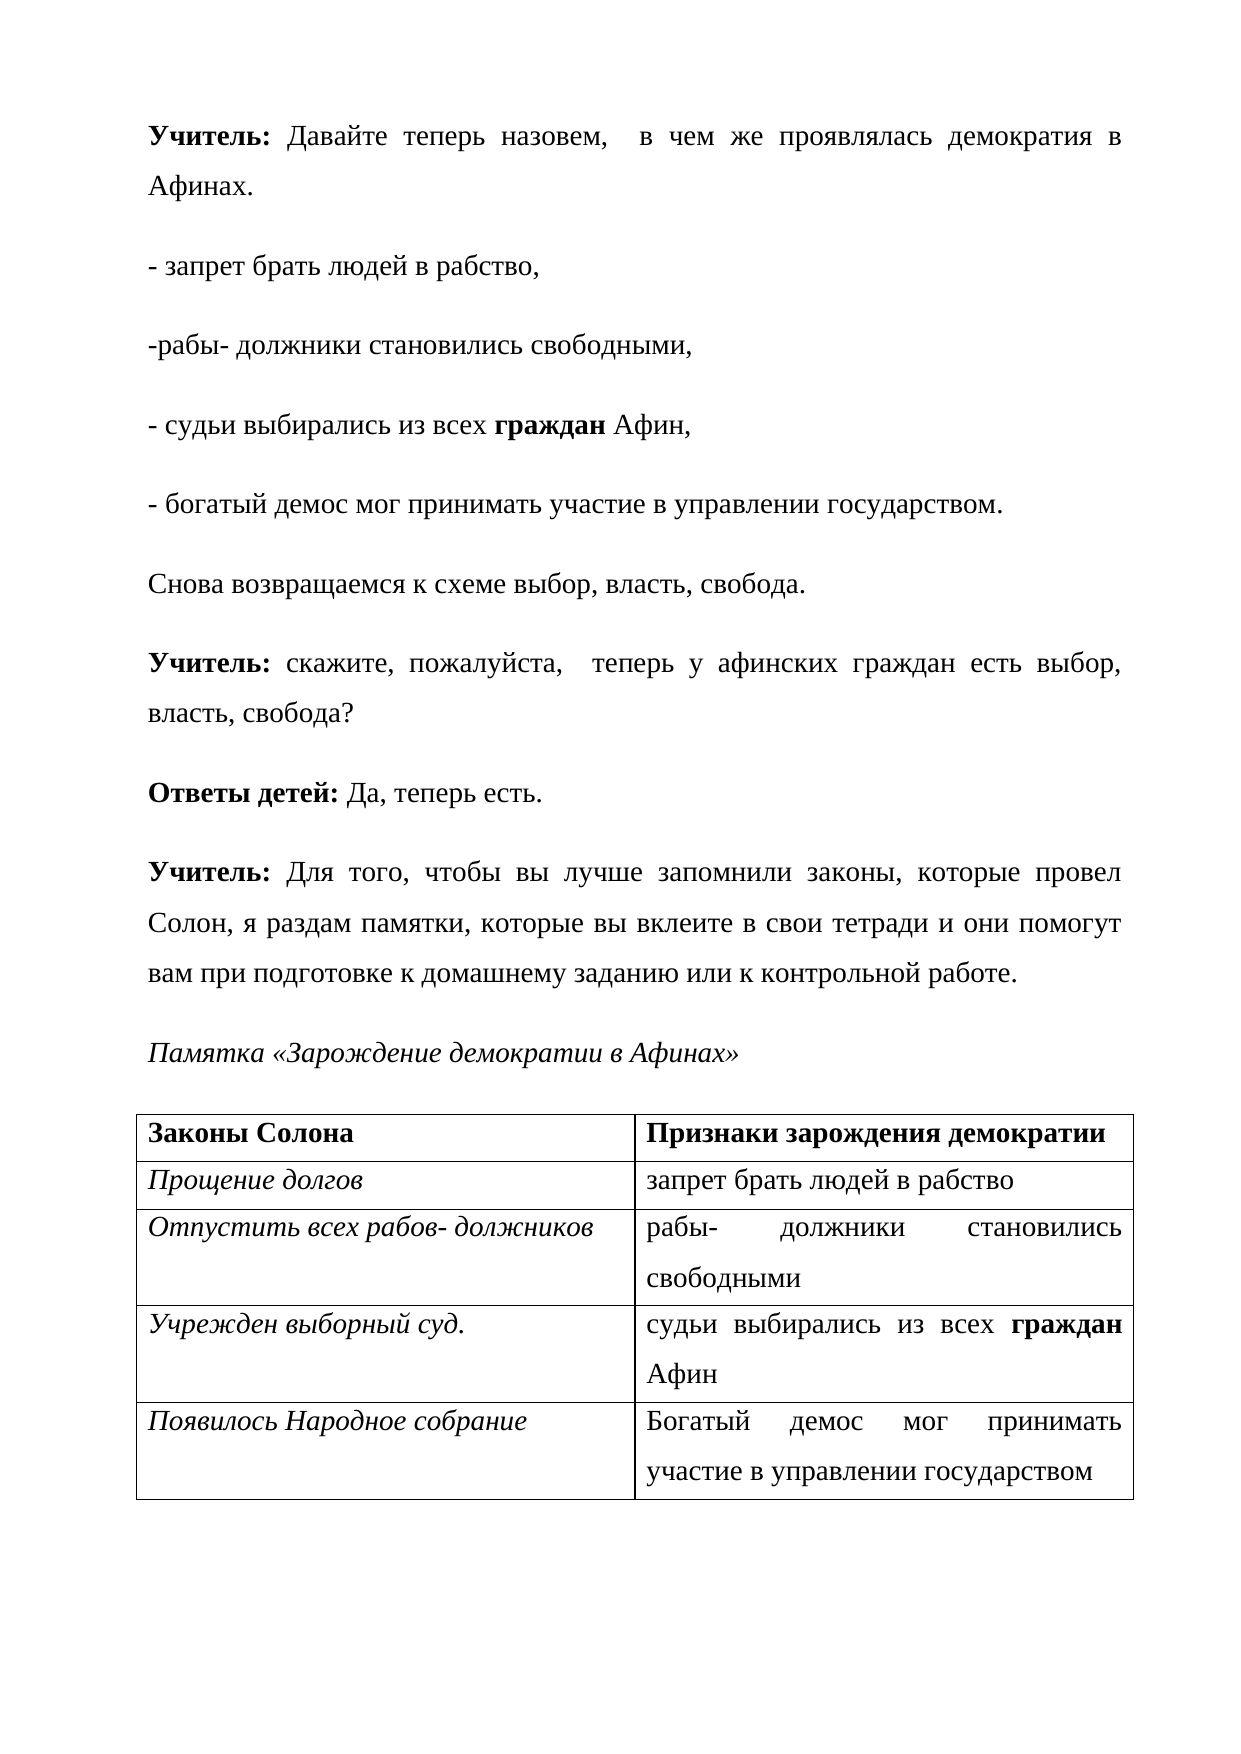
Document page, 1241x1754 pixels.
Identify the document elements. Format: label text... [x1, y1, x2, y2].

text Учитель: Для того, чтобы вы лучше запомнили законы, которые провел Солон, я раздам памятки, которые вы вклеите в свои тетради и они помогут вам при подготовке к домашнему заданию или к контрольной работе. [148, 854, 1122, 989]
text Ответы детей: Да, теперь есть. [148, 775, 1122, 809]
text Памятка «Зарождение демократии в Афинах» [148, 1035, 1122, 1068]
table_cell Учрежден выборный суд. [137, 1306, 634, 1402]
table_header Законы Солона [137, 1115, 634, 1161]
table_cell Отпустить всех рабов- должников [137, 1210, 634, 1305]
table_cell рабы- должники становились свободными [636, 1210, 1133, 1305]
table_cell Прощение долгов [137, 1162, 634, 1208]
table_cell Появилось Народное собрание [137, 1403, 634, 1499]
text - судьи выбирались из всех граждан Афин, [148, 407, 1122, 440]
table_cell судьи выбирались из всех граждан Афин [636, 1306, 1133, 1402]
text - богатый демос мог принимать участие в управлении государством. [148, 486, 1122, 520]
text Учитель: скажите, пожалуйста, теперь у афинских граждан есть выбор, власть, свобода? [148, 645, 1122, 729]
text Снова возвращаемся к схеме выбор, власть, свобода. [148, 566, 1122, 599]
table_cell Богатый демос мог принимать участие в управлении государством [636, 1403, 1133, 1499]
text -рабы- должники становились свободными, [148, 327, 1122, 361]
table_header Признаки зарождения демократии [636, 1115, 1133, 1161]
text Учитель: Давайте теперь назовем, в чем же проявлялась демократия в Афинах. [148, 118, 1122, 202]
table_cell запрет брать людей в рабство [636, 1162, 1133, 1208]
text - запрет брать людей в рабство, [148, 248, 1122, 281]
